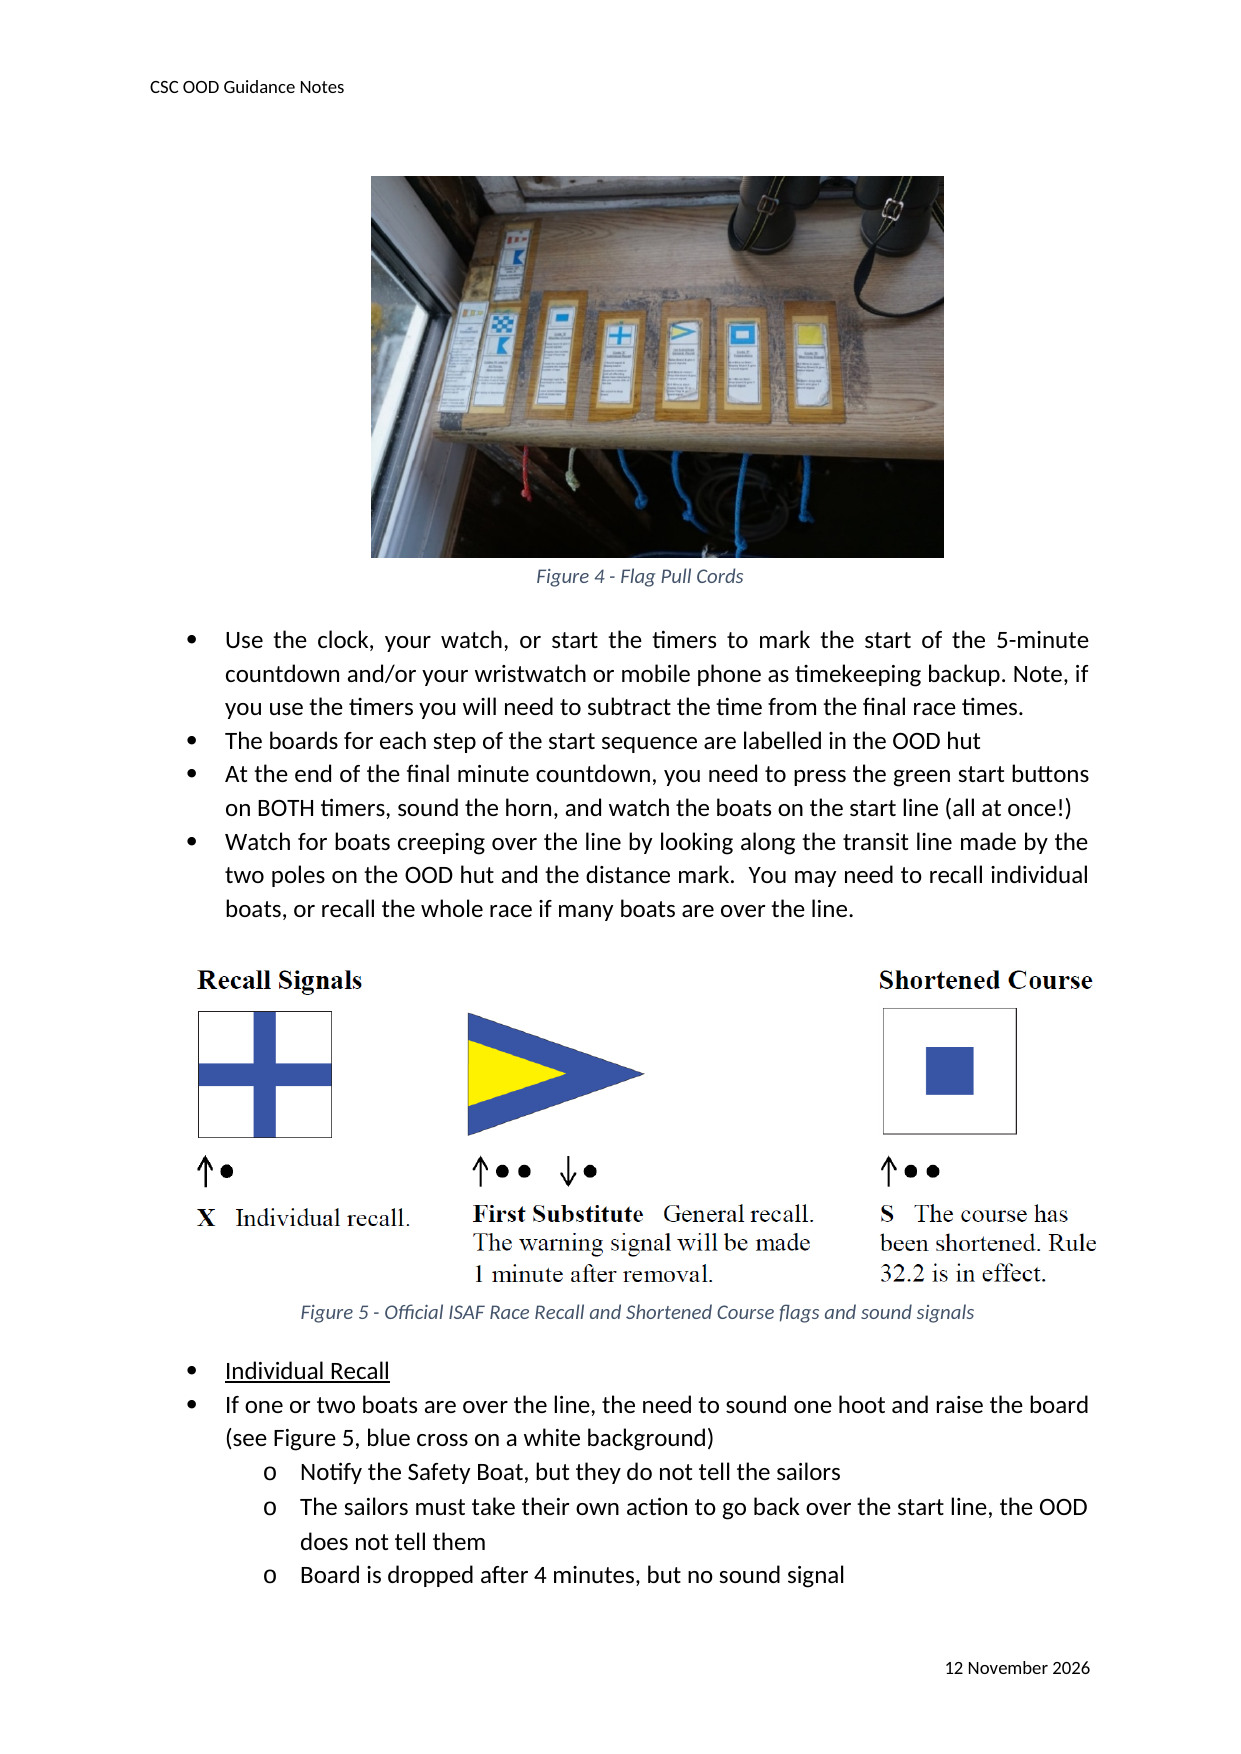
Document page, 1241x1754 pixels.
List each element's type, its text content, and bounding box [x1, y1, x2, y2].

list At the end of the final minute countdown, you need to press the green start buttons on BOTH timers, sound the horn, and watch the boats on the start line (all at once!) [187, 759, 1090, 823]
list Use the clock, your watch, or start the timers to mark the start of the 5-minute countdown and/or your wristwatch or mobile phone as timekeeping backup. Note, if you use the timers you will need to subtract the time from the final race times. [187, 624, 1090, 722]
list If one or two boats are over the line, the need to sound one hoot and raise the board (see Figure 5, blue cross on a white background) [187, 1389, 1090, 1453]
list Board is dropped after 4 minutes, but no sound signal [262, 1559, 1090, 1591]
picture [190, 950, 1111, 1294]
list Individual Recall [187, 1355, 1090, 1386]
list Watch for boats creeping over the line by looking along the transit line made by the two poles on the OOD hut and the distance mark. You may need to recall individual boats, or recall the whole race if many boats are over the line. [187, 826, 1090, 923]
list Notify the Safety Boat, but they do not tell the sailors [262, 1456, 1090, 1488]
list The sailors must take their own action to go back over the start line, the OOD does not tell them [262, 1491, 1090, 1556]
list The boards for each step of the start sequence are labelled in the OOD hut [187, 725, 1090, 756]
picture [371, 176, 944, 558]
